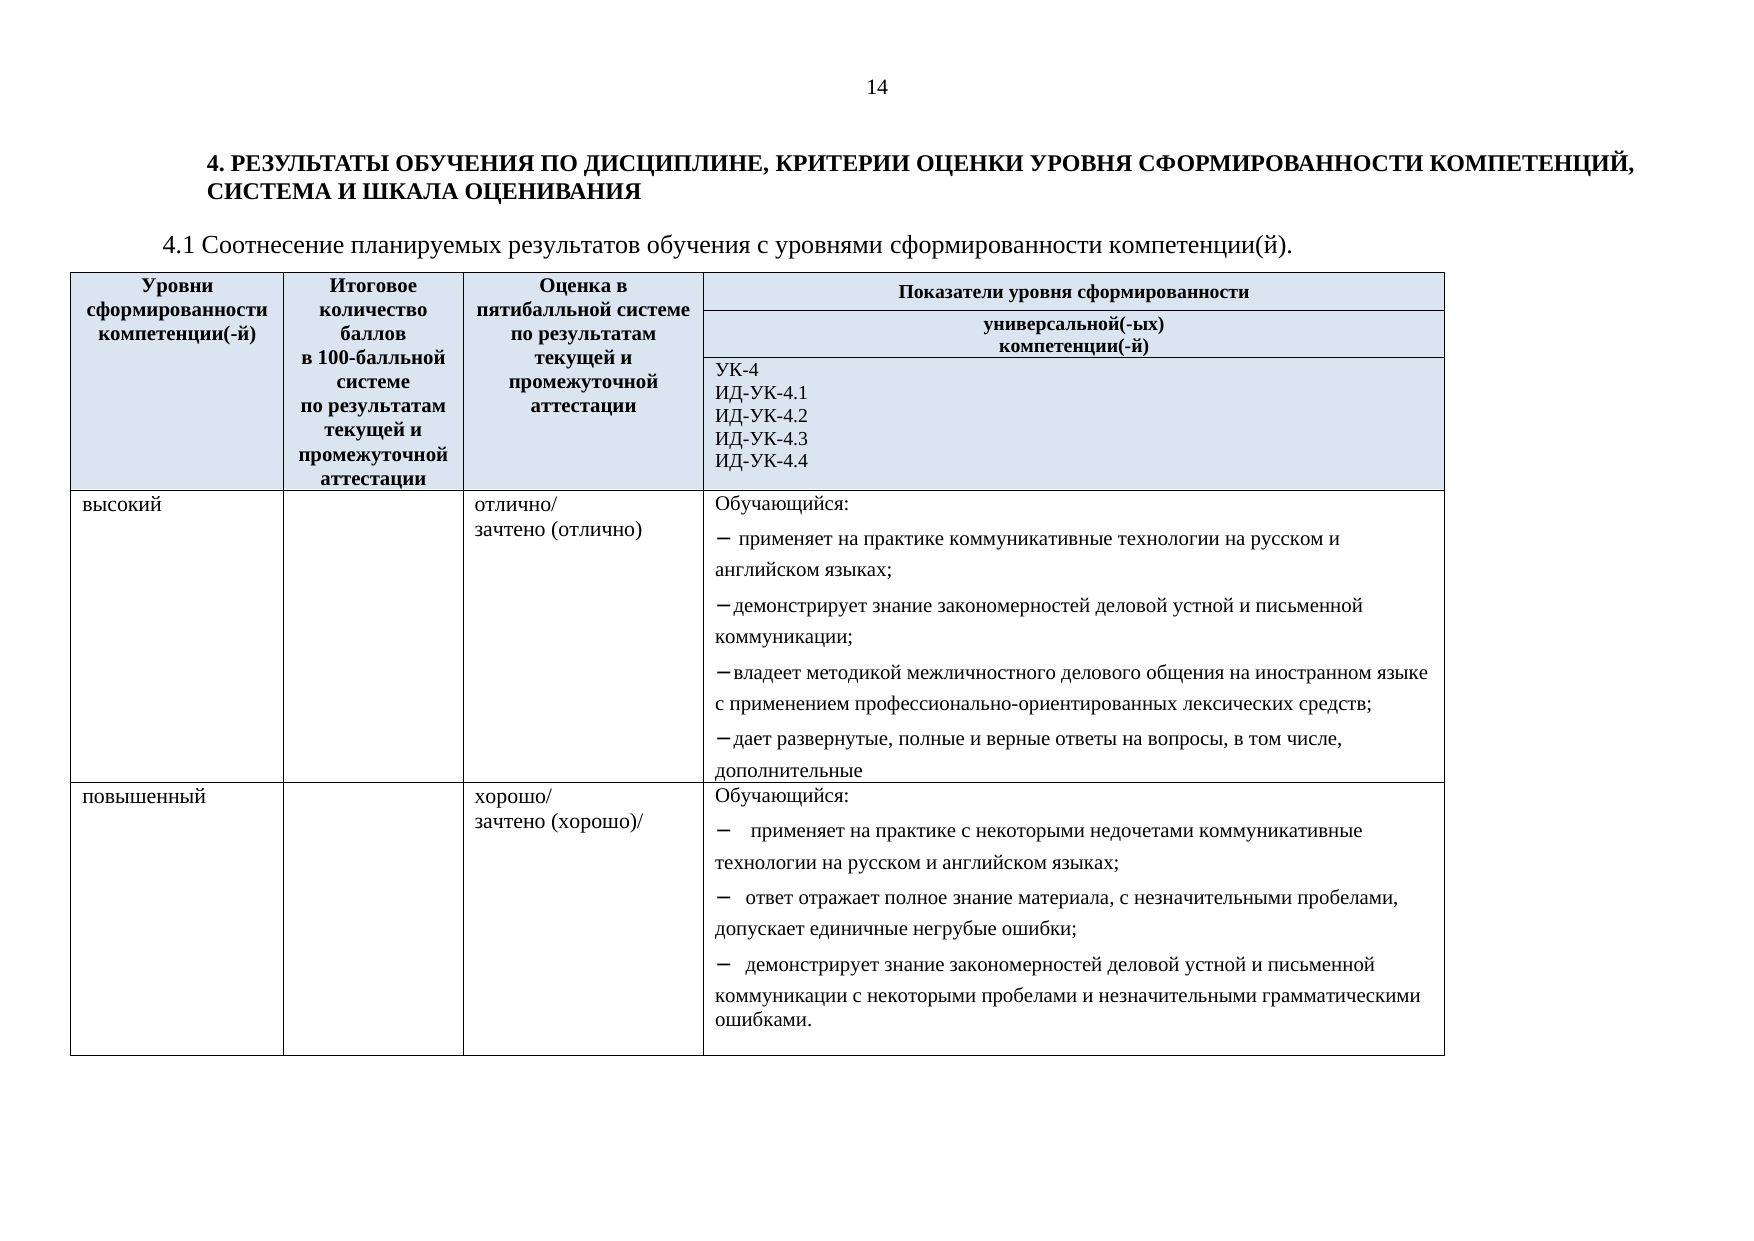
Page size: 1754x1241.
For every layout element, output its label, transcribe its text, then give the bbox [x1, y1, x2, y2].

table_cell Обучающийся: применяет на практике с некоторыми недочетами коммуникативные технологии на русском и английском языках; ответ отражает полное знание материала, с незначительными пробелами, допускает единичные негрубые ошибки; демонстрирует знание закономерностей деловой устной и письменной коммуникации с некоторыми пробелами и незначительными грамматическими ошибками. [704, 783, 1444, 1055]
table_cell высокий [71, 491, 283, 782]
table_cell [284, 491, 463, 782]
table_cell УК-4 ИД-УК-4.1 ИД-УК-4.2 ИД-УК-4.3 ИД-УК-4.4 [704, 358, 1444, 489]
table_cell повышенный [71, 783, 283, 1055]
subtitle 4. РЕЗУЛЬТАТЫ ОБУЧЕНИЯ ПО ДИСЦИПЛИНЕ, КРИТЕРИИ ОЦЕНКИ УРОВНЯ СФОРМИРОВАННОСТИ КОМПЕТЕНЦИЙ, СИСТЕМА И ШКАЛА ОЦЕНИВАНИЯ [207, 149, 1636, 204]
table_cell [284, 783, 463, 1055]
table_header Оценка в пятибалльной системе по результатам текущей и промежуточной аттестации [464, 273, 703, 489]
table_cell хорошо/ зачтено (хорошо)/ [464, 783, 703, 1055]
table_header Показатели уровня сформированности [704, 273, 1444, 310]
table_cell Обучающийся: применяет на практике коммуникативные технологии на русском и английском языках; демонстрирует знание закономерностей деловой устной и письменной коммуникации; владеет методикой межличностного делового общения на иностранном языке с применением профессионально-ориентированных лексических средств; дает развернутые, полные и верные ответы на вопросы, в том числе, дополнительные [704, 491, 1444, 782]
table_cell универсальной(-ых) компетенции(-й) [704, 311, 1444, 357]
table_header Уровни сформированности компетенции(-й) [71, 273, 283, 489]
table_cell отлично/ зачтено (отлично) [464, 491, 703, 782]
table_header Итоговое количество баллов в 100-балльной системе по результатам текущей и промежуточной аттестации [284, 273, 463, 489]
subtitle 4.1 Соотнесение планируемых результатов обучения с уровнями сформированности компетенции(й). [162, 229, 1636, 259]
